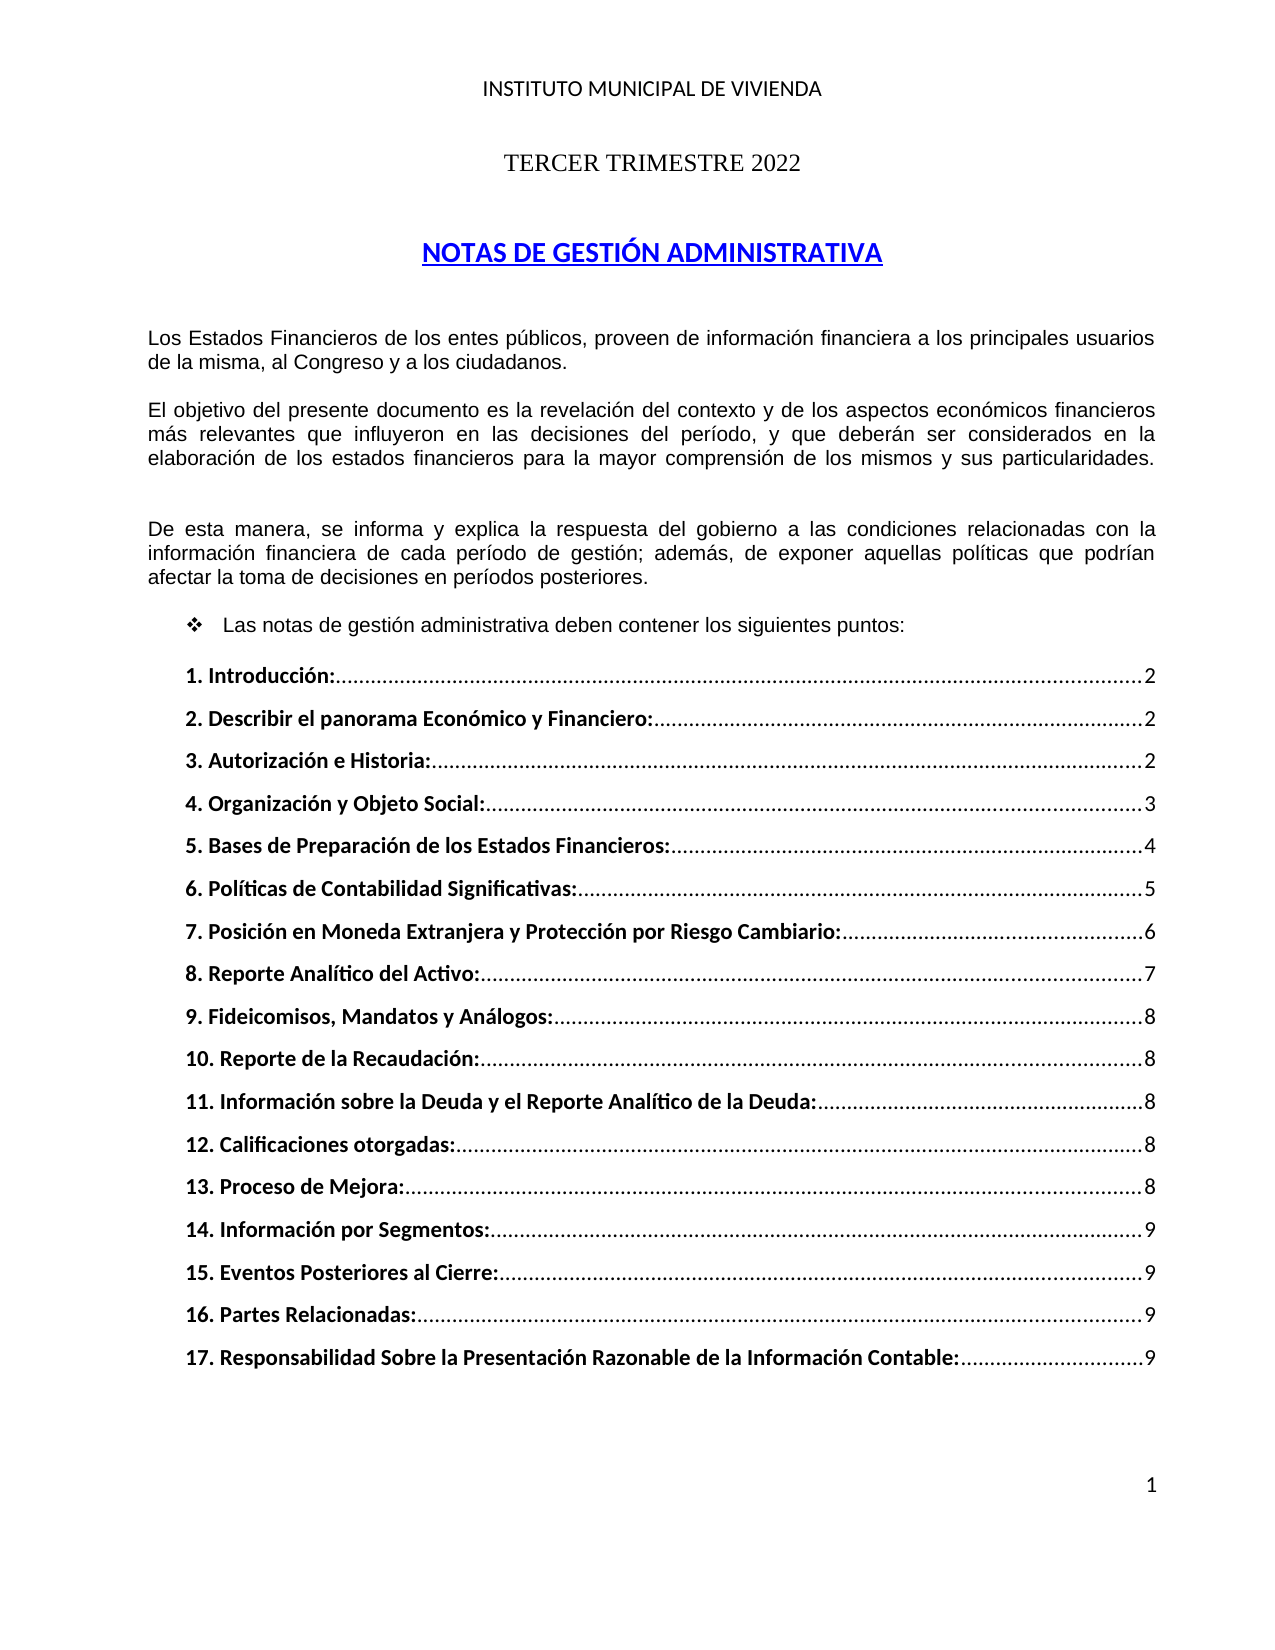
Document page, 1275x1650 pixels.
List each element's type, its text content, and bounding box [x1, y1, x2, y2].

text 1. Introducción: 2 [185, 661, 1157, 689]
text 8. Reporte Analítico del Activo: 7 [185, 959, 1157, 987]
text TERCER TRIMESTRE 2022 [148, 148, 1157, 176]
text 4. Organización y Objeto Social: 3 [185, 789, 1157, 817]
text 16. Partes Relacionadas: 9 [185, 1300, 1157, 1328]
text 15. Eventos Posteriores al Cierre: 9 [185, 1258, 1157, 1286]
text 7. Posición en Moneda Extranjera y Protección por Riesgo Cambiario: 6 [185, 917, 1157, 945]
text 9. Fideicomisos, Mandatos y Análogos: 8 [185, 1002, 1157, 1030]
list Las notas de gestión administrativa deben contener los siguientes puntos: [185, 613, 1157, 637]
text 11. Información sobre la Deuda y el Reporte Analítico de la Deuda: 8 [185, 1087, 1157, 1115]
text 10. Reporte de la Recaudación: 8 [185, 1044, 1157, 1073]
text El objetivo del presente documento es la revelación del contexto y de los aspectos económicos financieros más relevantes que influyeron en las decisiones del período, y que deberán ser considerados en la elaboración de los estados financieros para la mayor comprensión de los mismos y sus particularidades. [148, 397, 1157, 493]
text Los Estados Financieros de los entes públicos, proveen de información financiera a los principales usuarios de la misma, al Congreso y a los ciudadanos. [148, 326, 1157, 373]
text De esta manera, se informa y explica la respuesta del gobierno a las condiciones relacionadas con la información financiera de cada período de gestión; además, de exponer aquellas políticas que podrían afectar la toma de decisiones en períodos posteriores. [148, 517, 1157, 589]
text 6. Políticas de Contabilidad Significativas: 5 [185, 874, 1157, 902]
text 13. Proceso de Mejora: 8 [185, 1172, 1157, 1200]
text 5. Bases de Preparación de los Estados Financieros: 4 [185, 832, 1157, 859]
text 14. Información por Segmentos: 9 [185, 1215, 1157, 1243]
text NOTAS DE GESTIÓN ADMINISTRATIVA [148, 234, 1157, 269]
text 17. Responsabilidad Sobre la Presentación Razonable de la Información Contable: 9 [185, 1343, 1157, 1371]
text 2. Describir el panorama Económico y Financiero: 2 [185, 704, 1157, 732]
text 3. Autorización e Historia: 2 [185, 746, 1157, 774]
text 12. Calificaciones otorgadas: 8 [185, 1130, 1157, 1158]
